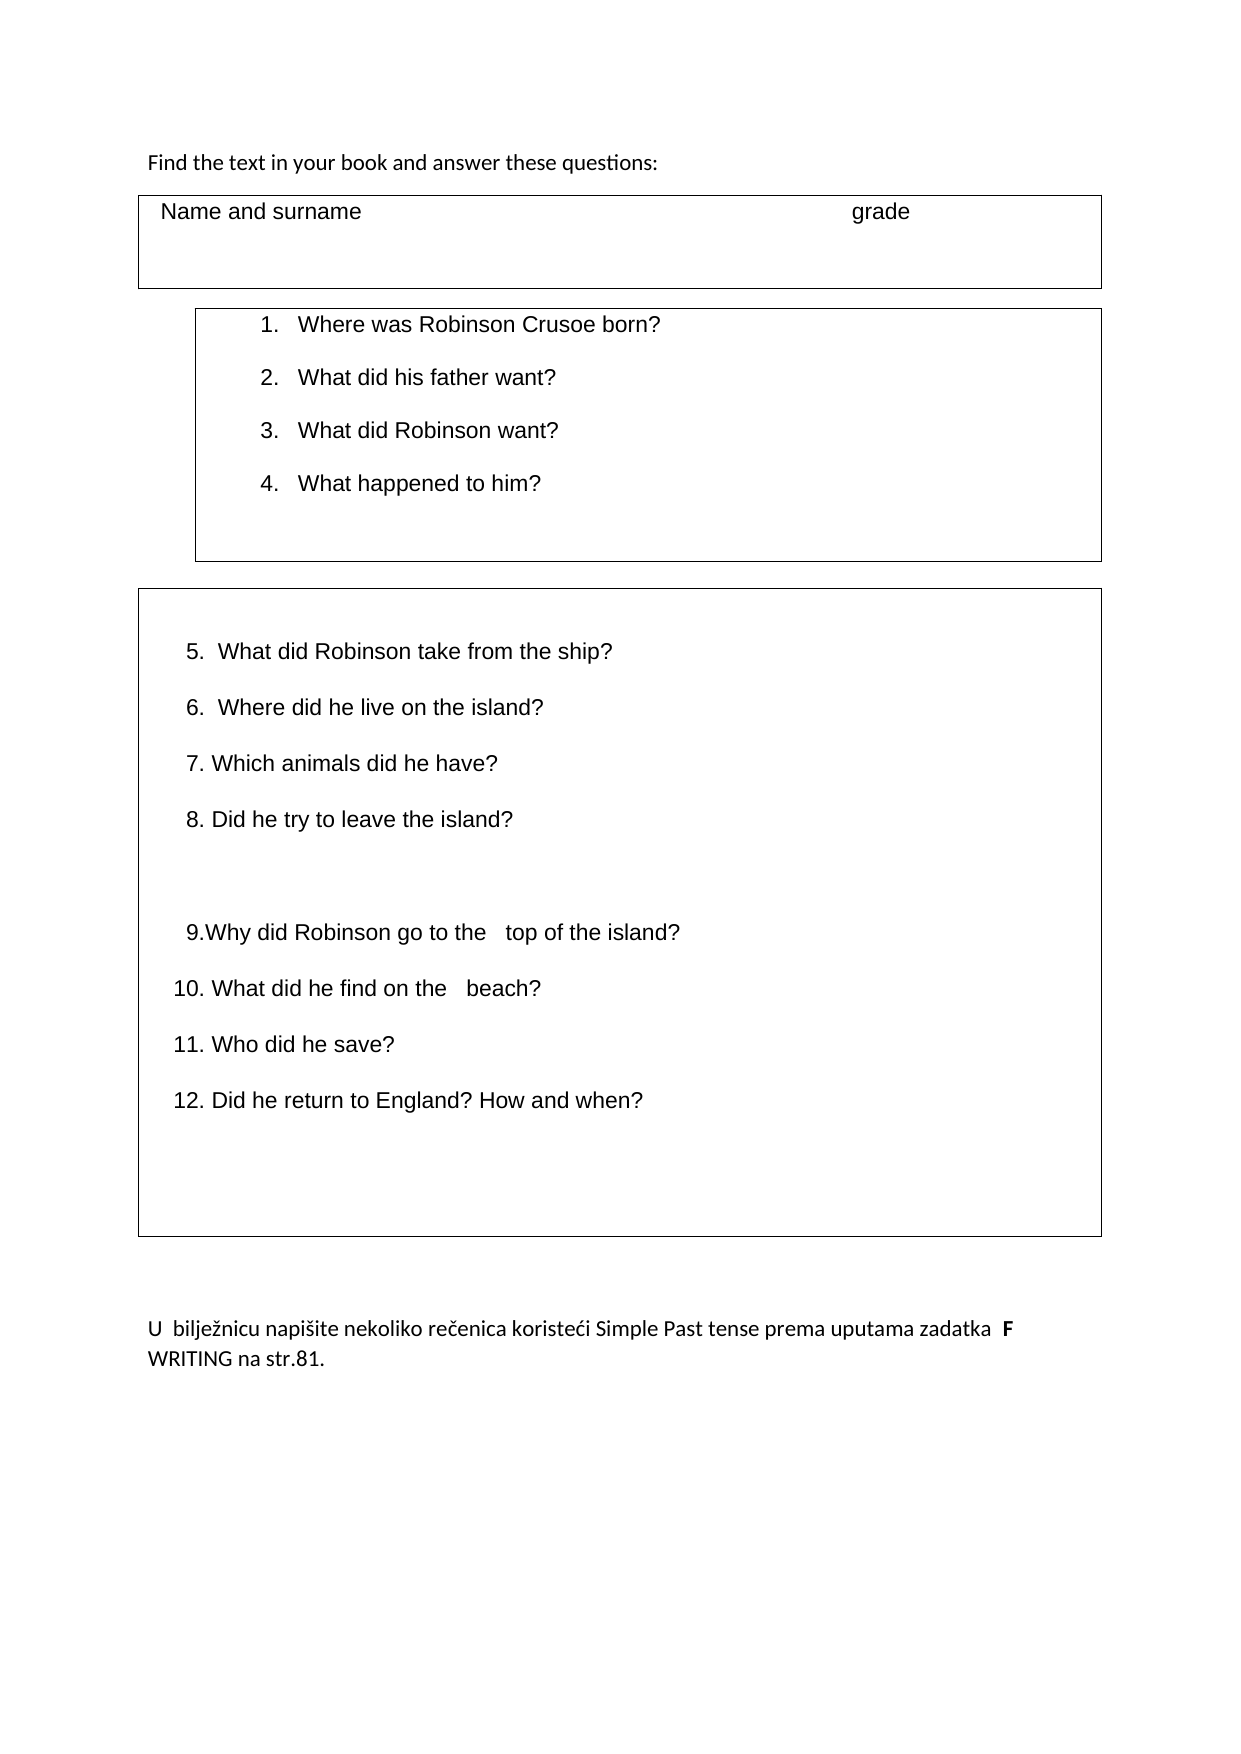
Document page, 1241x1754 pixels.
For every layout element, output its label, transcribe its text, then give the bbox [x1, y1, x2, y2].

text 12. Did he return to England? How and when? [139, 1084, 1101, 1113]
text U bilježnicu napišite nekoliko rečenica koristeći Simple Past tense prema uputama zadatka F WRITING na str.81. [148, 1314, 1093, 1373]
text 5. What did Robinson take from the ship? [139, 635, 1101, 664]
list What did Robinson want? [196, 414, 1101, 443]
text 8. Did he try to leave the island? [139, 803, 1101, 833]
list Where was Robinson Crusoe born? [196, 309, 1101, 338]
text Name and surname grade [139, 196, 1101, 288]
list What happened to him? [196, 466, 1101, 561]
text 9.Why did Robinson go to the top of the island? [139, 916, 1101, 945]
text 11. Who did he save? [139, 1028, 1101, 1057]
text 6. Where did he live on the island? [139, 691, 1101, 720]
text 10. What did he find on the beach? [139, 972, 1101, 1001]
text Find the text in your book and answer these questions: [148, 148, 1093, 176]
text 7. Which animals did he have? [139, 747, 1101, 777]
list What did his father want? [196, 361, 1101, 391]
